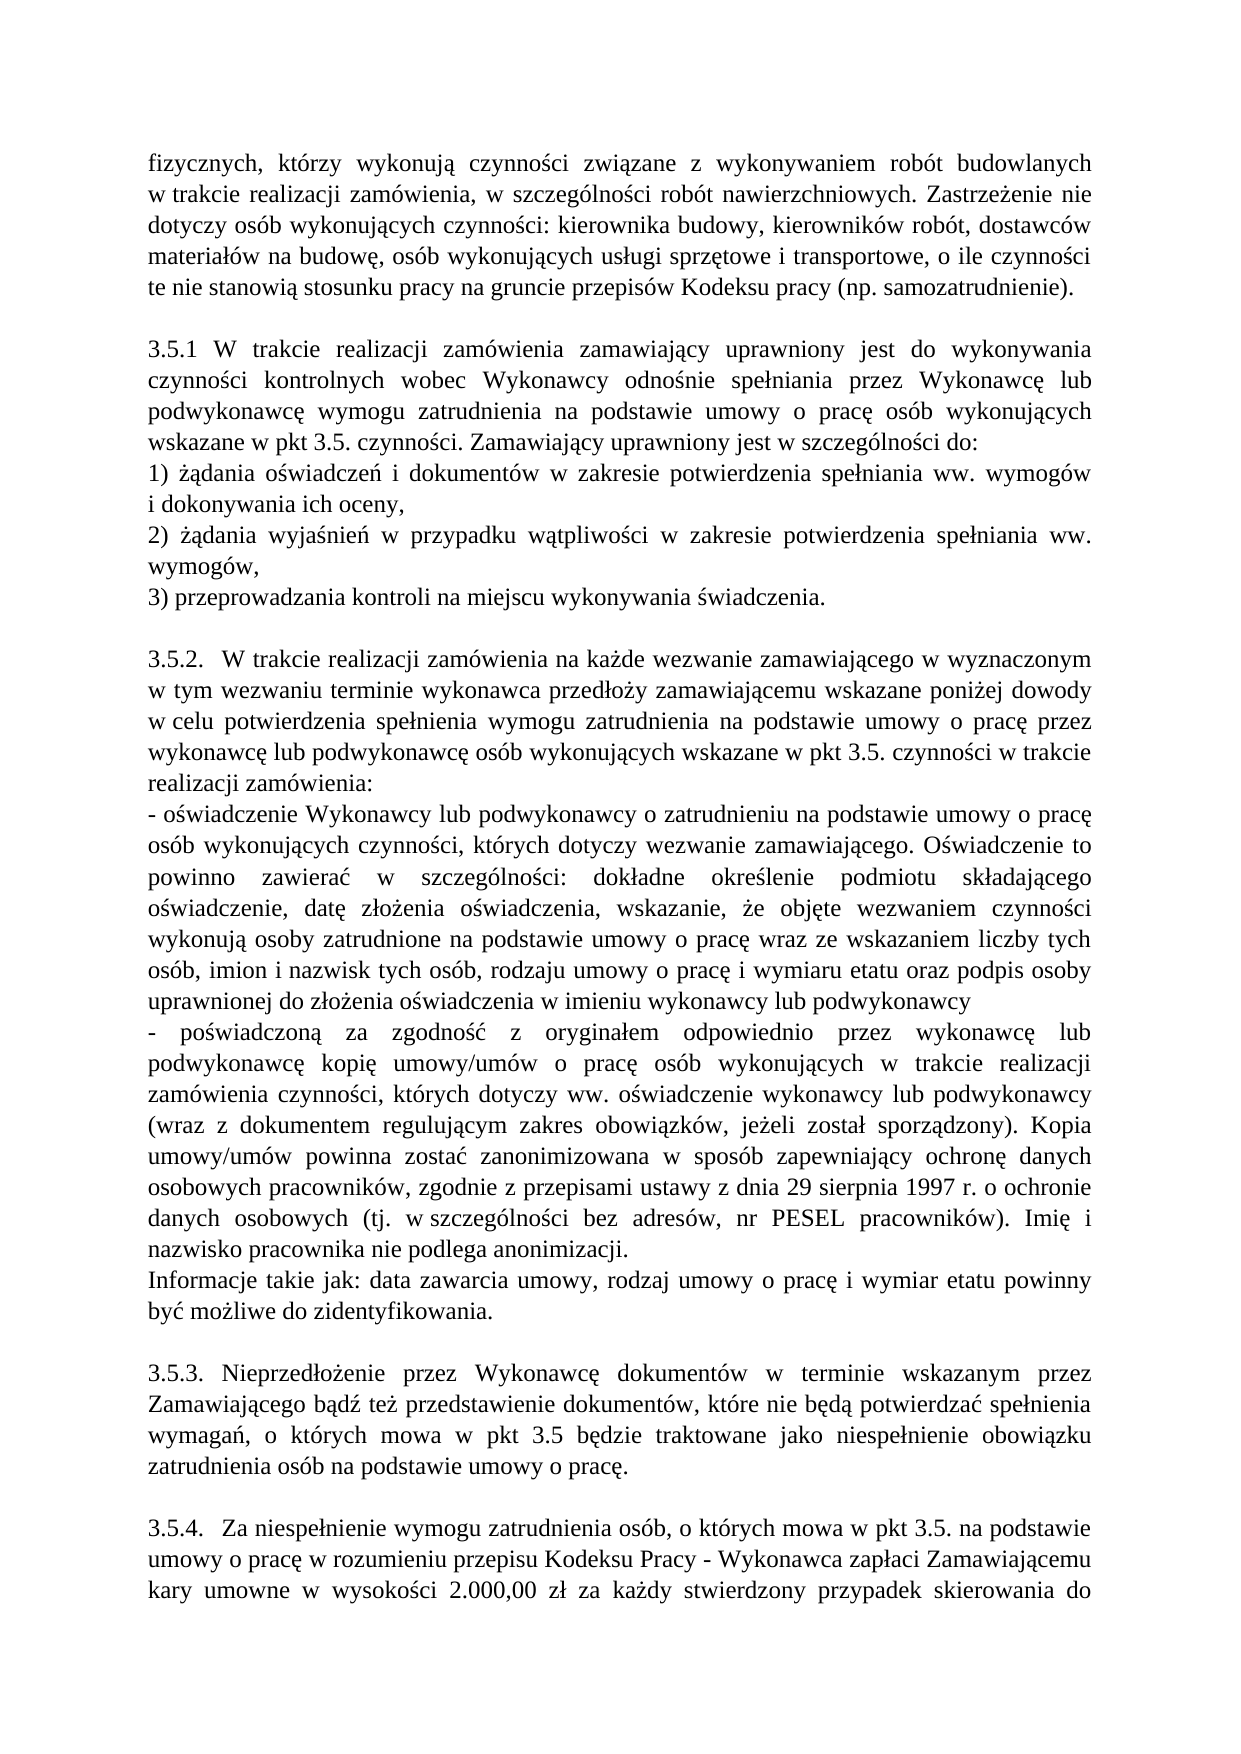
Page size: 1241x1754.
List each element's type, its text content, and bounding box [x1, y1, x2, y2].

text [148, 148, 1092, 301]
text 3.5.2. W trakcie realizacji zamówienia na każde wezwanie zamawiającego w wyznaczonym w tym wezwaniu terminie wykonawca przedłoży zamawiającemu wskazane poniżej dowody w celu potwierdzenia spełnienia wymogu zatrudnienia na podstawie umowy o pracę przez wykonawcę lub podwykonawcę osób wykonujących wskazane w pkt 3.5. czynności w trakcie realizacji zamówienia: [148, 644, 1092, 797]
text - poświadczoną za zgodność z oryginałem odpowiednio przez wykonawcę lub podwykonawcę kopię umowy/umów o pracę osób wykonujących w trakcie realizacji zamówienia czynności, których dotyczy ww. oświadczenie wykonawcy lub podwykonawcy (wraz z dokumentem regulującym zakres obowiązków, jeżeli został sporządzony). Kopia umowy/umów powinna zostać zanonimizowana w sposób zapewniający ochronę danych osobowych pracowników, zgodnie z przepisami ustawy z dnia 29 sierpnia 1997 r. o ochronie danych osobowych (tj. w szczególności bez adresów, nr PESEL pracowników). Imię i nazwisko pracownika nie podlega anonimizacji. [148, 1017, 1092, 1263]
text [148, 1513, 1092, 1604]
text - oświadczenie Wykonawcy lub podwykonawcy o zatrudnieniu na podstawie umowy o pracę osób wykonujących czynności, których dotyczy wezwanie zamawiającego. Oświadczenie to powinno zawierać w szczególności: dokładne określenie podmiotu składającego oświadczenie, datę złożenia oświadczenia, wskazanie, że objęte wezwaniem czynności wykonują osoby zatrudnione na podstawie umowy o pracę wraz ze wskazaniem liczby tych osób, imion i nazwisk tych osób, rodzaju umowy o pracę i wymiaru etatu oraz podpis osoby uprawnionej do złożenia oświadczenia w imieniu wykonawcy lub podwykonawcy [148, 799, 1092, 1014]
text Informacje takie jak: data zawarcia umowy, rodzaj umowy o pracę i wymiar etatu powinny być możliwe do zidentyfikowania. [148, 1265, 1092, 1325]
text 3.5.1 W trakcie realizacji zamówienia zamawiający uprawniony jest do wykonywania czynności kontrolnych wobec Wykonawcy odnośnie spełniania przez Wykonawcę lub podwykonawcę wymogu zatrudnienia na podstawie umowy o pracę osób wykonujących wskazane w pkt 3.5. czynności. Zamawiający uprawniony jest w szczególności do: [148, 334, 1092, 456]
text 3.5.3. Nieprzedłożenie przez Wykonawcę dokumentów w terminie wskazanym przez Zamawiającego bądź też przedstawienie dokumentów, które nie będą potwierdzać spełnienia wymagań, o których mowa w pkt 3.5 będzie traktowane jako niespełnienie obowiązku zatrudnienia osób na podstawie umowy o pracę. [148, 1358, 1092, 1480]
text 1) żądania oświadczeń i dokumentów w zakresie potwierdzenia spełniania ww. wymogów i dokonywania ich oceny, [148, 458, 1092, 518]
text 3) przeprowadzania kontroli na miejscu wykonywania świadczenia. [148, 582, 1092, 611]
text 2) żądania wyjaśnień w przypadku wątpliwości w zakresie potwierdzenia spełniania ww. wymogów, [148, 520, 1092, 580]
